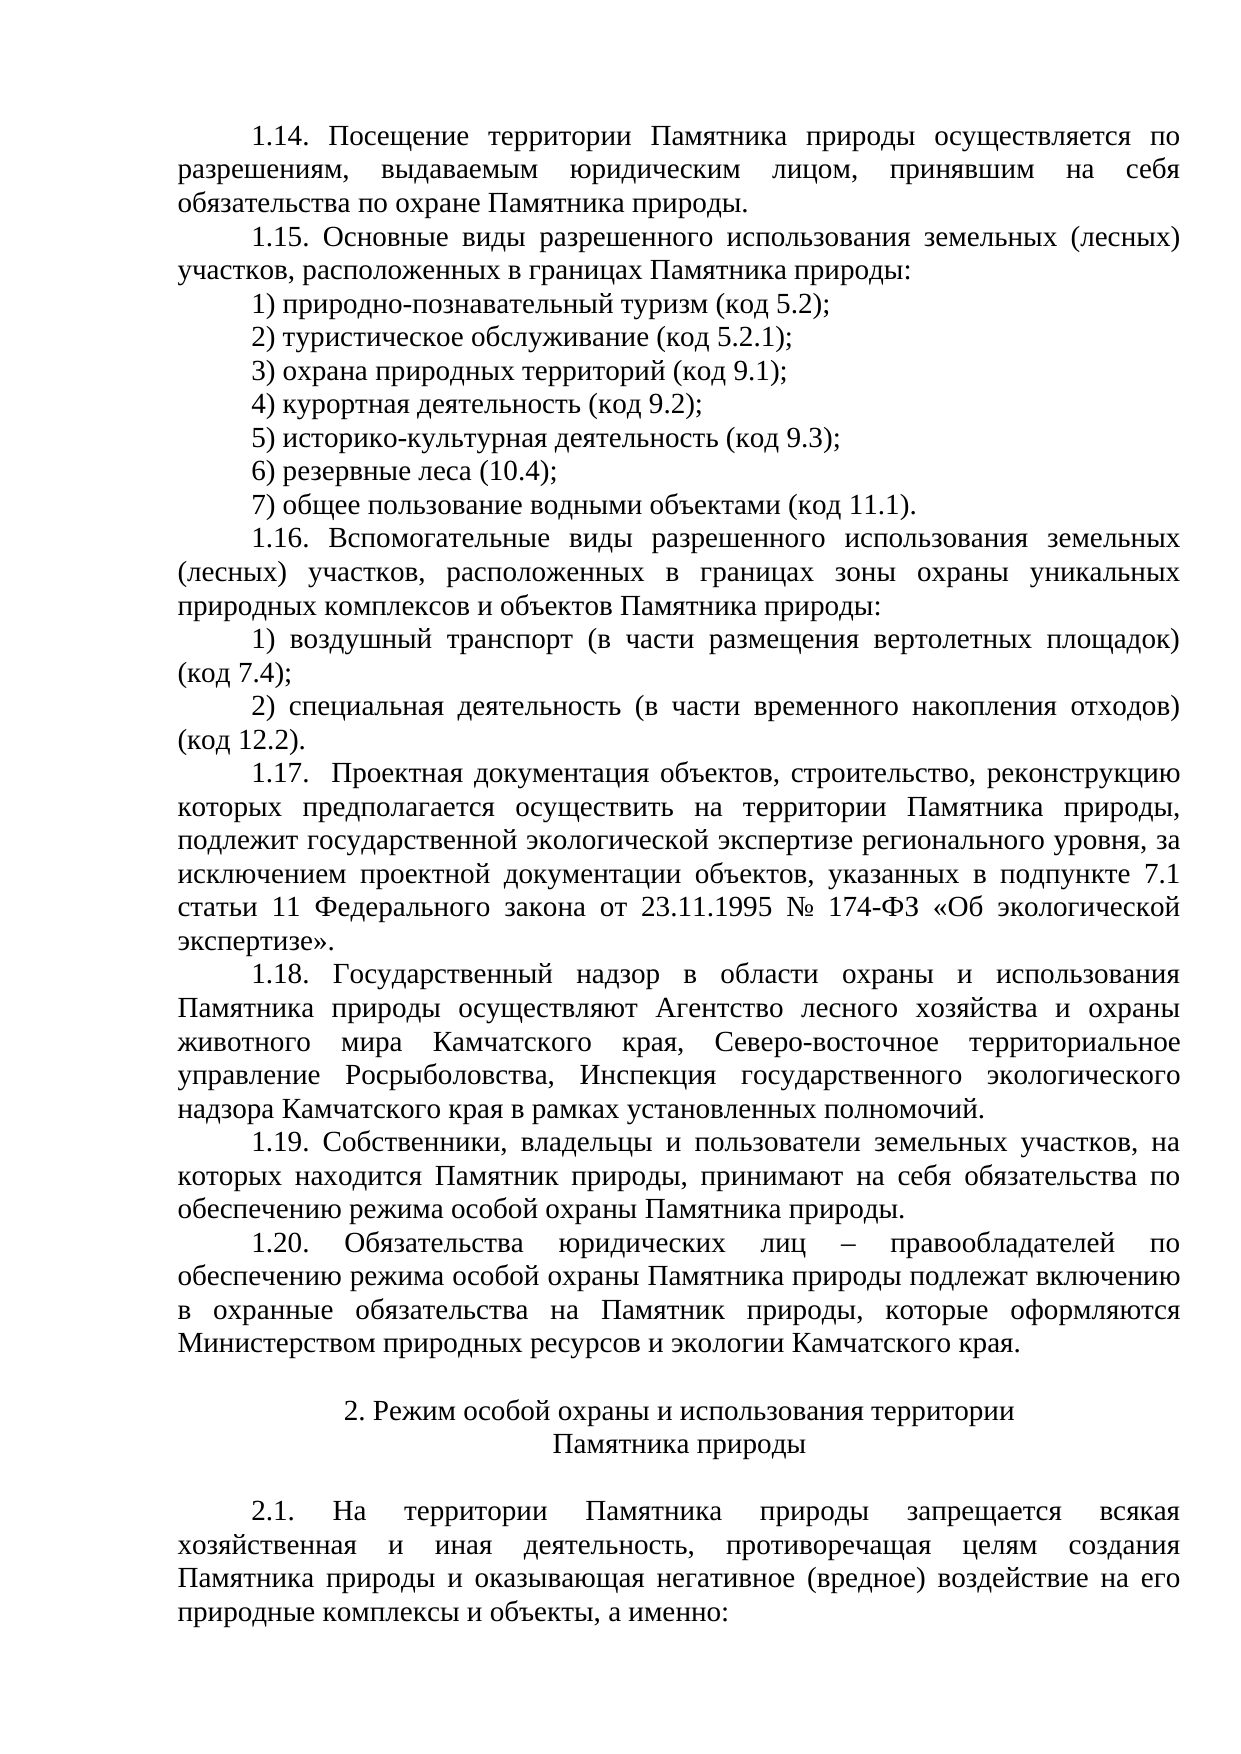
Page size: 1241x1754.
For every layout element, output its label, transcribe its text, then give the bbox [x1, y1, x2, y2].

text 7) общее пользование водными объектами (код 11.1). [177, 487, 1181, 521]
list 2. Режим особой охраны и использования территории [177, 1393, 1181, 1426]
text 2.1. На территории Памятника природы запрещается всякая хозяйственная и иная деятельность, противоречащая целям создания Памятника природы и оказывающая негативное (вредное) воздействие на его природные комплексы и объекты, а именно: [177, 1493, 1181, 1627]
list Памятника природы [177, 1426, 1181, 1460]
text 1.14. Посещение территории Памятника природы осуществляется по разрешениям, выдаваемым юридическим лицом, принявшим на себя обязательства по охране Памятника природы. [177, 118, 1181, 219]
text 2) специальная деятельность (в части временного накопления отходов) (код 12.2). [177, 688, 1181, 755]
text 5) историко-культурная деятельность (код 9.3); [177, 420, 1181, 453]
text 1.15. Основные виды разрешенного использования земельных (лесных) участков, расположенных в границах Памятника природы: [177, 219, 1181, 286]
text 1.18. Государственный надзор в области охраны и использования Памятника природы осуществляют Агентство лесного хозяйства и охраны животного мира Камчатского края, Северо-восточное территориальное управление Росрыболовства, Инспекция государственного экологического надзора Камчатского края в рамках установленных полномочий. [177, 957, 1181, 1124]
text 1) воздушный транспорт (в части размещения вертолетных площадок) (код 7.4); [177, 621, 1181, 688]
text 6) резервные леса (10.4); [177, 453, 1181, 487]
text 3) охрана природных территорий (код 9.1); [177, 353, 1181, 386]
text 4) курортная деятельность (код 9.2); [177, 386, 1181, 420]
text 1) природно-познавательный туризм (код 5.2); [177, 286, 1181, 319]
text 1.20. Обязательства юридических лиц – правообладателей по обеспечению режима особой охраны Памятника природы подлежат включению в охранные обязательства на Памятник природы, которые оформляются Министерством природных ресурсов и экологии Камчатского края. [177, 1225, 1181, 1359]
text 1.19. Собственники, владельцы и пользователи земельных участков, на которых находится Памятник природы, принимают на себя обязательства по обеспечению режима особой охраны Памятника природы. [177, 1124, 1181, 1225]
text 1.17. Проектная документация объектов, строительство, реконструкцию которых предполагается осуществить на территории Памятника природы, подлежит государственной экологической экспертизе регионального уровня, за исключением проектной документации объектов, указанных в подпункте 7.1 статьи 11 Федерального закона от 23.11.1995 № 174-ФЗ «Об экологической экспертизе». [177, 755, 1181, 957]
text 1.16. Вспомогательные виды разрешенного использования земельных (лесных) участков, расположенных в границах зоны охраны уникальных природных комплексов и объектов Памятника природы: [177, 521, 1181, 621]
text 2) туристическое обслуживание (код 5.2.1); [177, 319, 1181, 353]
